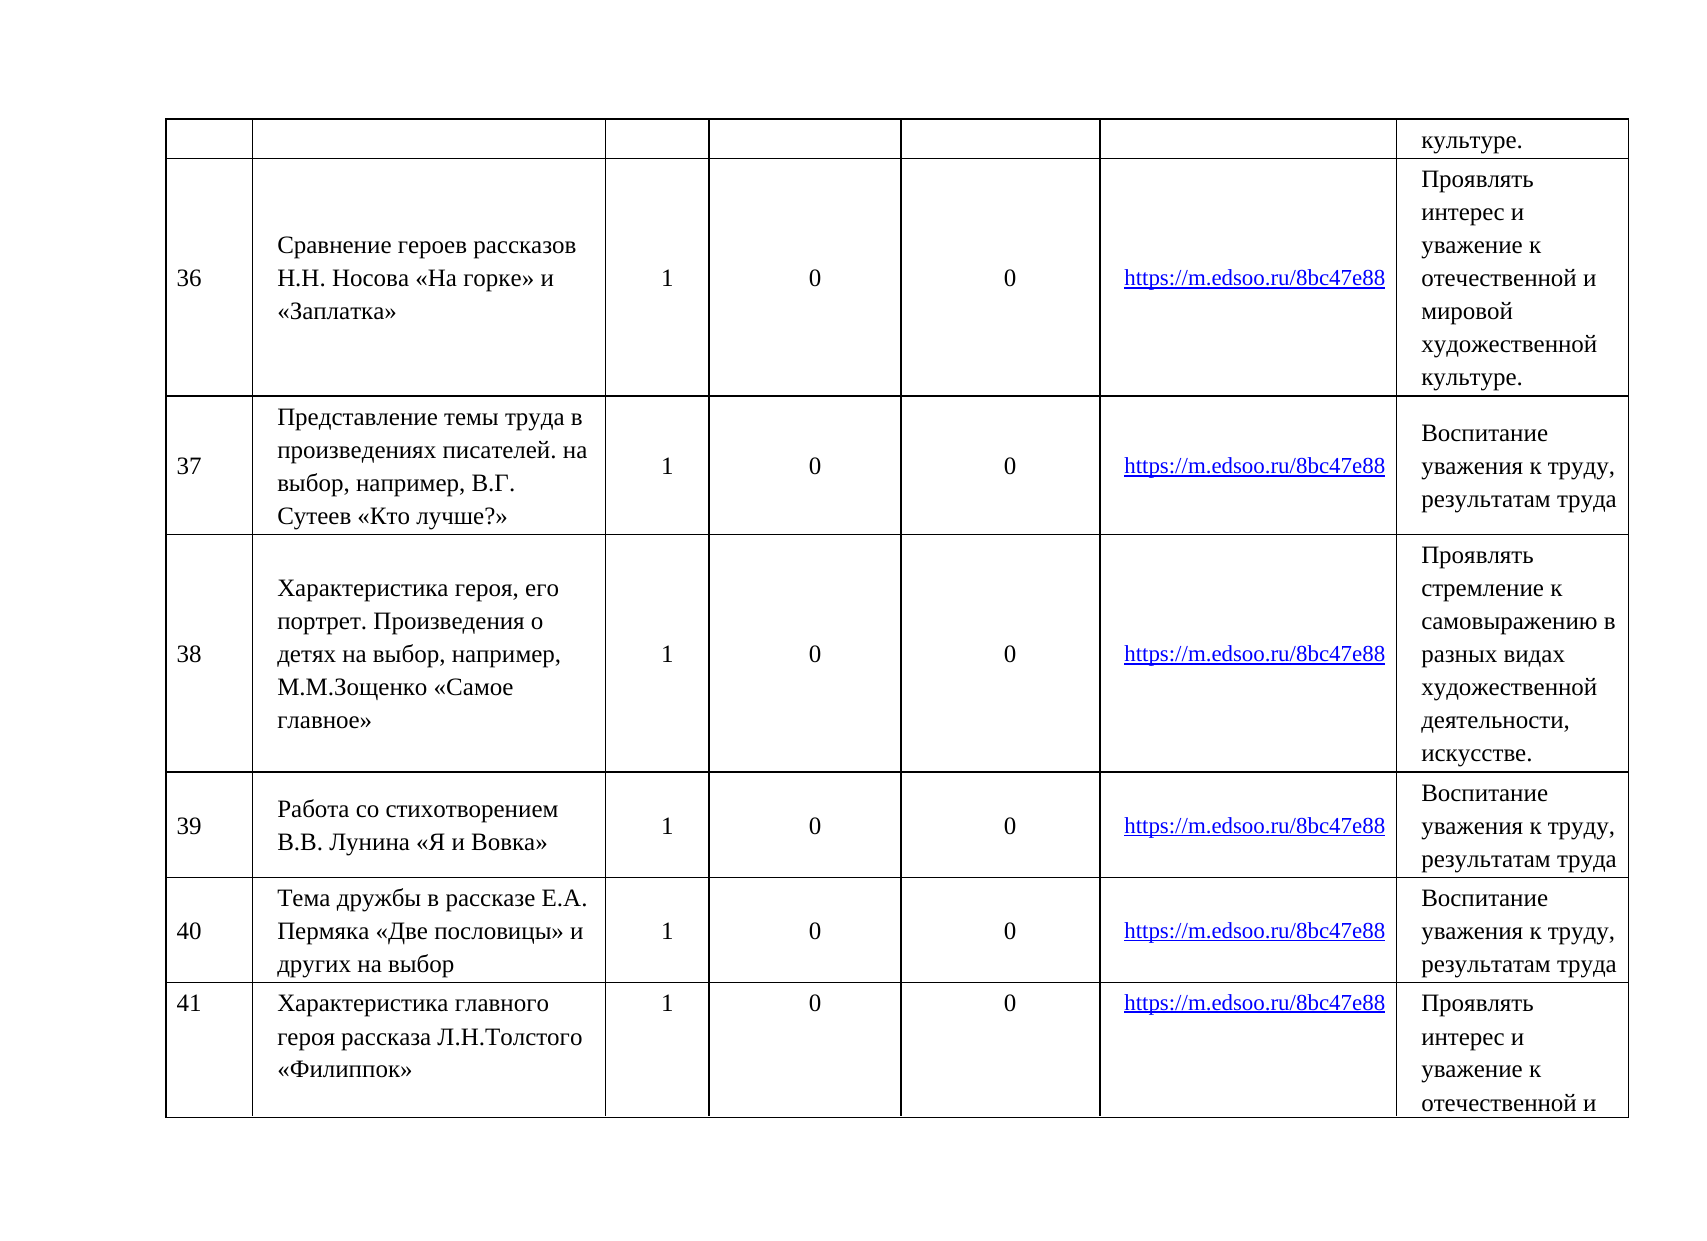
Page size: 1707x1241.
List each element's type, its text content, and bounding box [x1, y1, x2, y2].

table_cell Представление темы труда в произведениях писателей. на выбор, например, В.Г. Сутеев «Кто лучше?» [253, 397, 605, 533]
table_cell Проявлять интерес и уважение к отечественной и мировой художественной культуре. [1397, 159, 1628, 395]
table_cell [1397, 983, 1628, 1116]
table_cell 35 [167, 120, 252, 157]
table_cell 40 [167, 878, 252, 982]
table_cell 0 [710, 983, 900, 1116]
table_cell 41 [167, 983, 252, 1116]
table_cell 0 [710, 397, 900, 533]
table_cell 0 [902, 878, 1099, 982]
table_cell Тема дружбы в рассказе Е.А. Пермяка «Две пословицы» и других на выбор [253, 878, 605, 982]
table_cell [253, 983, 605, 1116]
table_cell 0 [902, 120, 1099, 157]
table_cell Воспитание уважения к труду, результатам труда [1397, 878, 1628, 982]
table_cell https://m.edsoo.ru/8bc47e88 [1101, 878, 1396, 982]
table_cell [253, 120, 605, 157]
table_cell Работа со стихотворением В.В. Лунина «Я и Вовка» [253, 773, 605, 876]
table_cell https://m.edsoo.ru/8bc47e88 [1101, 535, 1396, 771]
table_cell 1 [606, 983, 708, 1116]
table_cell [1397, 120, 1628, 157]
table_cell 0 [902, 983, 1099, 1116]
table_cell 37 [167, 397, 252, 533]
table_cell Сравнение героев рассказов Н.Н. Носова «На горке» и «Заплатка» [253, 159, 605, 395]
table_cell 0 [710, 159, 900, 395]
table_cell 1 [606, 120, 708, 157]
table_cell 39 [167, 773, 252, 876]
table_cell Характеристика героя, его портрет. Произведения о детях на выбор, например, М.М.Зощенко «Самое главное» [253, 535, 605, 771]
table_cell https://m.edsoo.ru/8bc47e88 [1101, 773, 1396, 876]
table_cell Воспитание уважения к труду, результатам труда [1397, 397, 1628, 533]
table_cell 0 [710, 120, 900, 157]
table_cell 38 [167, 535, 252, 771]
table_cell 1 [606, 773, 708, 876]
table_cell 0 [902, 535, 1099, 771]
table_cell 1 [606, 397, 708, 533]
table_cell https://m.edsoo.ru/8bc47e88 [1101, 159, 1396, 395]
table_cell 36 [167, 159, 252, 395]
table_cell 0 [902, 159, 1099, 395]
table_cell 0 [710, 878, 900, 982]
table_cell 1 [606, 878, 708, 982]
table_cell 1 [606, 535, 708, 771]
table_cell 0 [902, 397, 1099, 533]
table_cell 0 [710, 773, 900, 876]
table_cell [1101, 983, 1396, 1116]
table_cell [1101, 120, 1396, 157]
table_cell Воспитание уважения к труду, результатам труда [1397, 773, 1628, 876]
table_cell 1 [606, 159, 708, 395]
table_cell https://m.edsoo.ru/8bc47e88 [1101, 397, 1396, 533]
table_cell 0 [902, 773, 1099, 876]
table_cell Проявлять стремление к самовыражению в разных видах художественной деятельности, искусстве. [1397, 535, 1628, 771]
table_cell 0 [710, 535, 900, 771]
